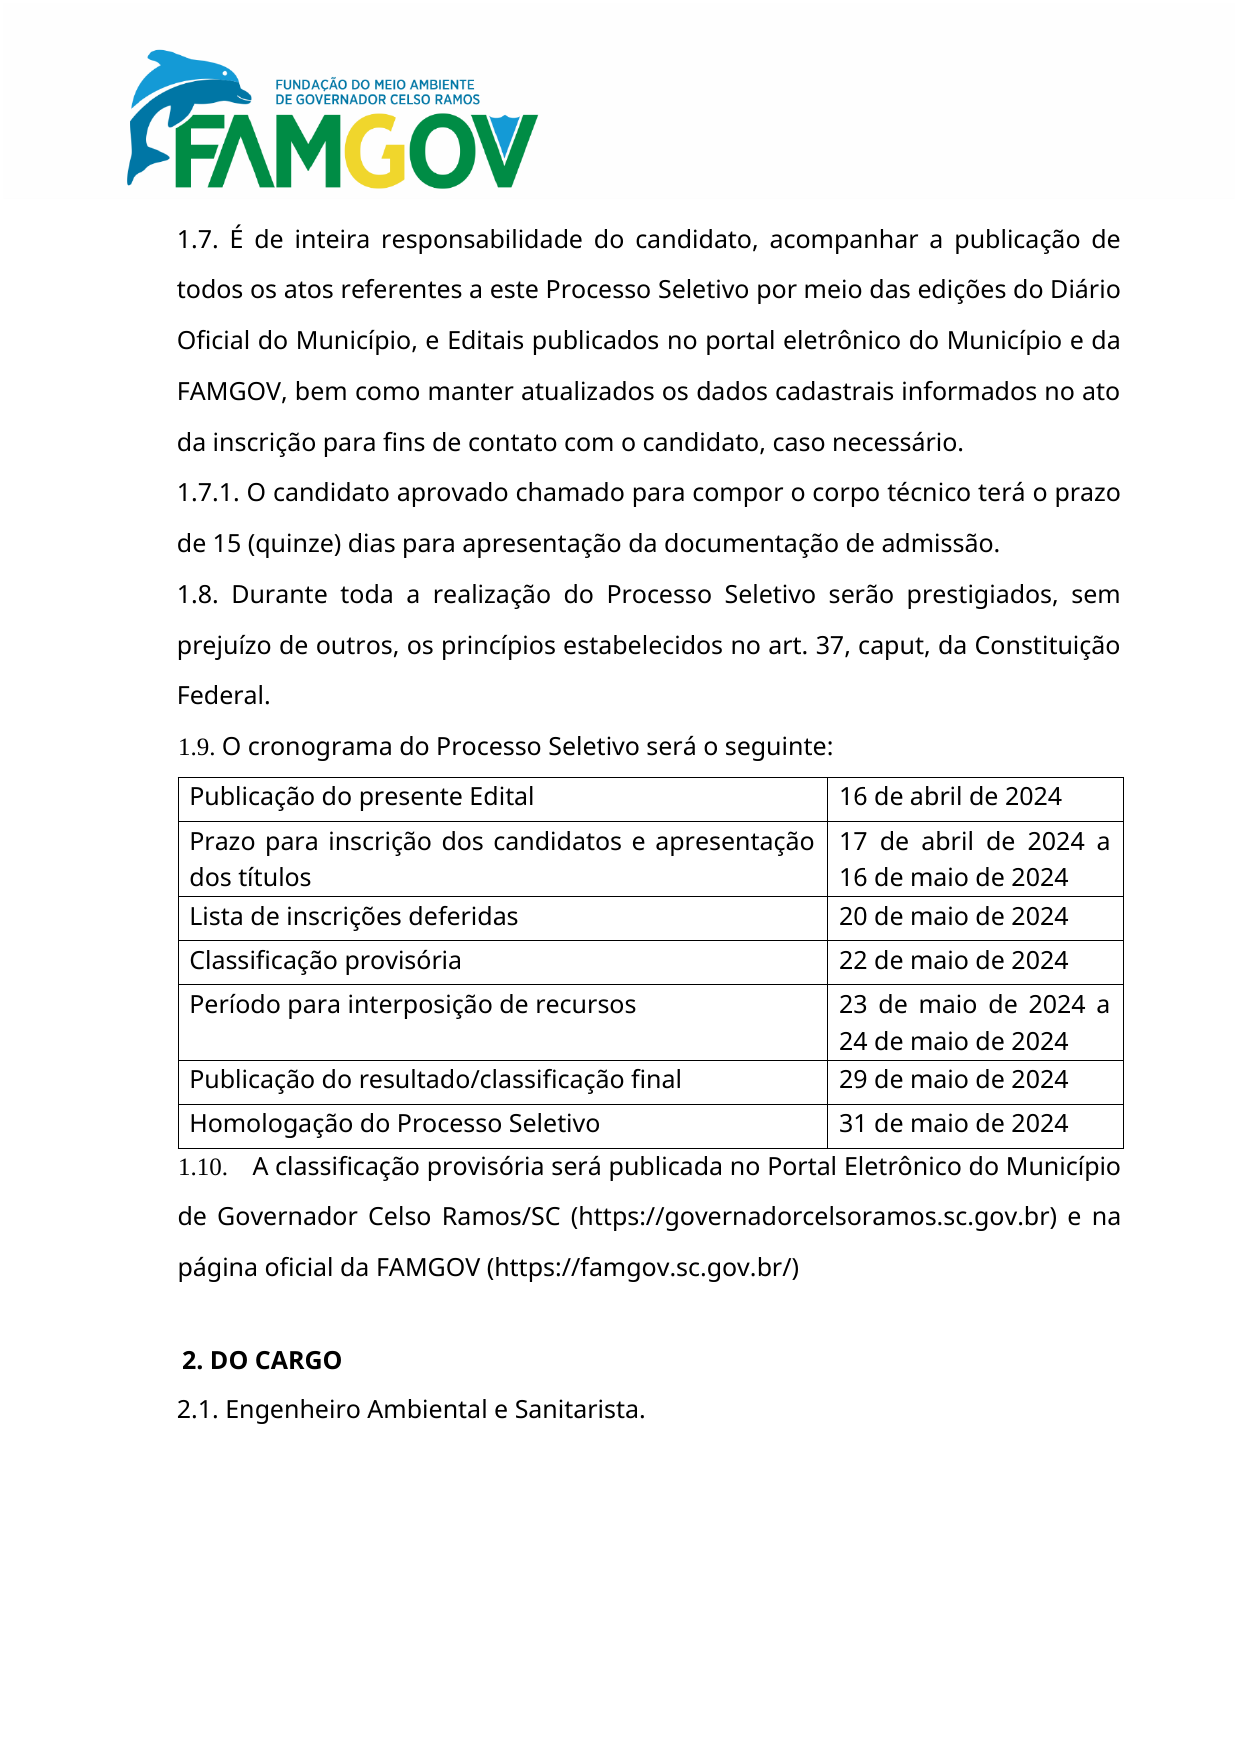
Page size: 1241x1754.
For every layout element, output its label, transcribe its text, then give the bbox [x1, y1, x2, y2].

text 1.7.1. O candidato aprovado chamado para compor o corpo técnico terá o prazo de 15 (quinze) dias para apresentação da documentação de admissão. [177, 475, 1122, 560]
subtitle 2. DO CARGO [182, 1343, 1122, 1377]
table_header Publicação do presente Edital [179, 778, 827, 821]
table_cell Lista de inscrições deferidas [179, 897, 827, 940]
picture [3, 3, 1235, 199]
text 2.1. Engenheiro Ambiental e Sanitarista. [177, 1391, 1122, 1425]
table_cell 23 de maio de 2024 a 24 de maio de 2024 [828, 985, 1123, 1059]
table_cell 20 de maio de 2024 [828, 897, 1123, 940]
table_cell Homologação do Processo Seletivo [179, 1105, 827, 1148]
table_cell 17 de abril de 2024 a 16 de maio de 2024 [828, 822, 1123, 896]
table_cell 22 de maio de 2024 [828, 941, 1123, 984]
table_cell Classificação provisória [179, 941, 827, 984]
table_cell Período para interposição de recursos [179, 985, 827, 1059]
list A classificação provisória será publicada no Portal Eletrônico do Município de Governador Celso Ramos/SC (https://governadorcelsoramos.sc.gov.br) e na página oficial da FAMGOV (https://famgov.sc.gov.br/) [177, 1149, 1122, 1283]
table_cell 29 de maio de 2024 [828, 1061, 1123, 1104]
table_cell Publicação do resultado/classificação final [179, 1061, 827, 1104]
table_cell Prazo para inscrição dos candidatos e apresentação dos títulos [179, 822, 827, 896]
table_header 16 de abril de 2024 [828, 778, 1123, 821]
table_cell 31 de maio de 2024 [828, 1105, 1123, 1148]
text 1.8. Durante toda a realização do Processo Seletivo serão prestigiados, sem prejuízo de outros, os princípios estabelecidos no art. 37, caput, da Constituição Federal. [177, 577, 1122, 712]
list O cronograma do Processo Seletivo será o seguinte: [178, 729, 1122, 763]
text 1.7. É de inteira responsabilidade do candidato, acompanhar a publicação de todos os atos referentes a este Processo Seletivo por meio das edições do Diário Oficial do Município, e Editais publicados no portal eletrônico do Município e da FAMGOV, bem como manter atualizados os dados cadastrais informados no ato da inscrição para fins de contato com o candidato, caso necessário. [177, 221, 1122, 458]
